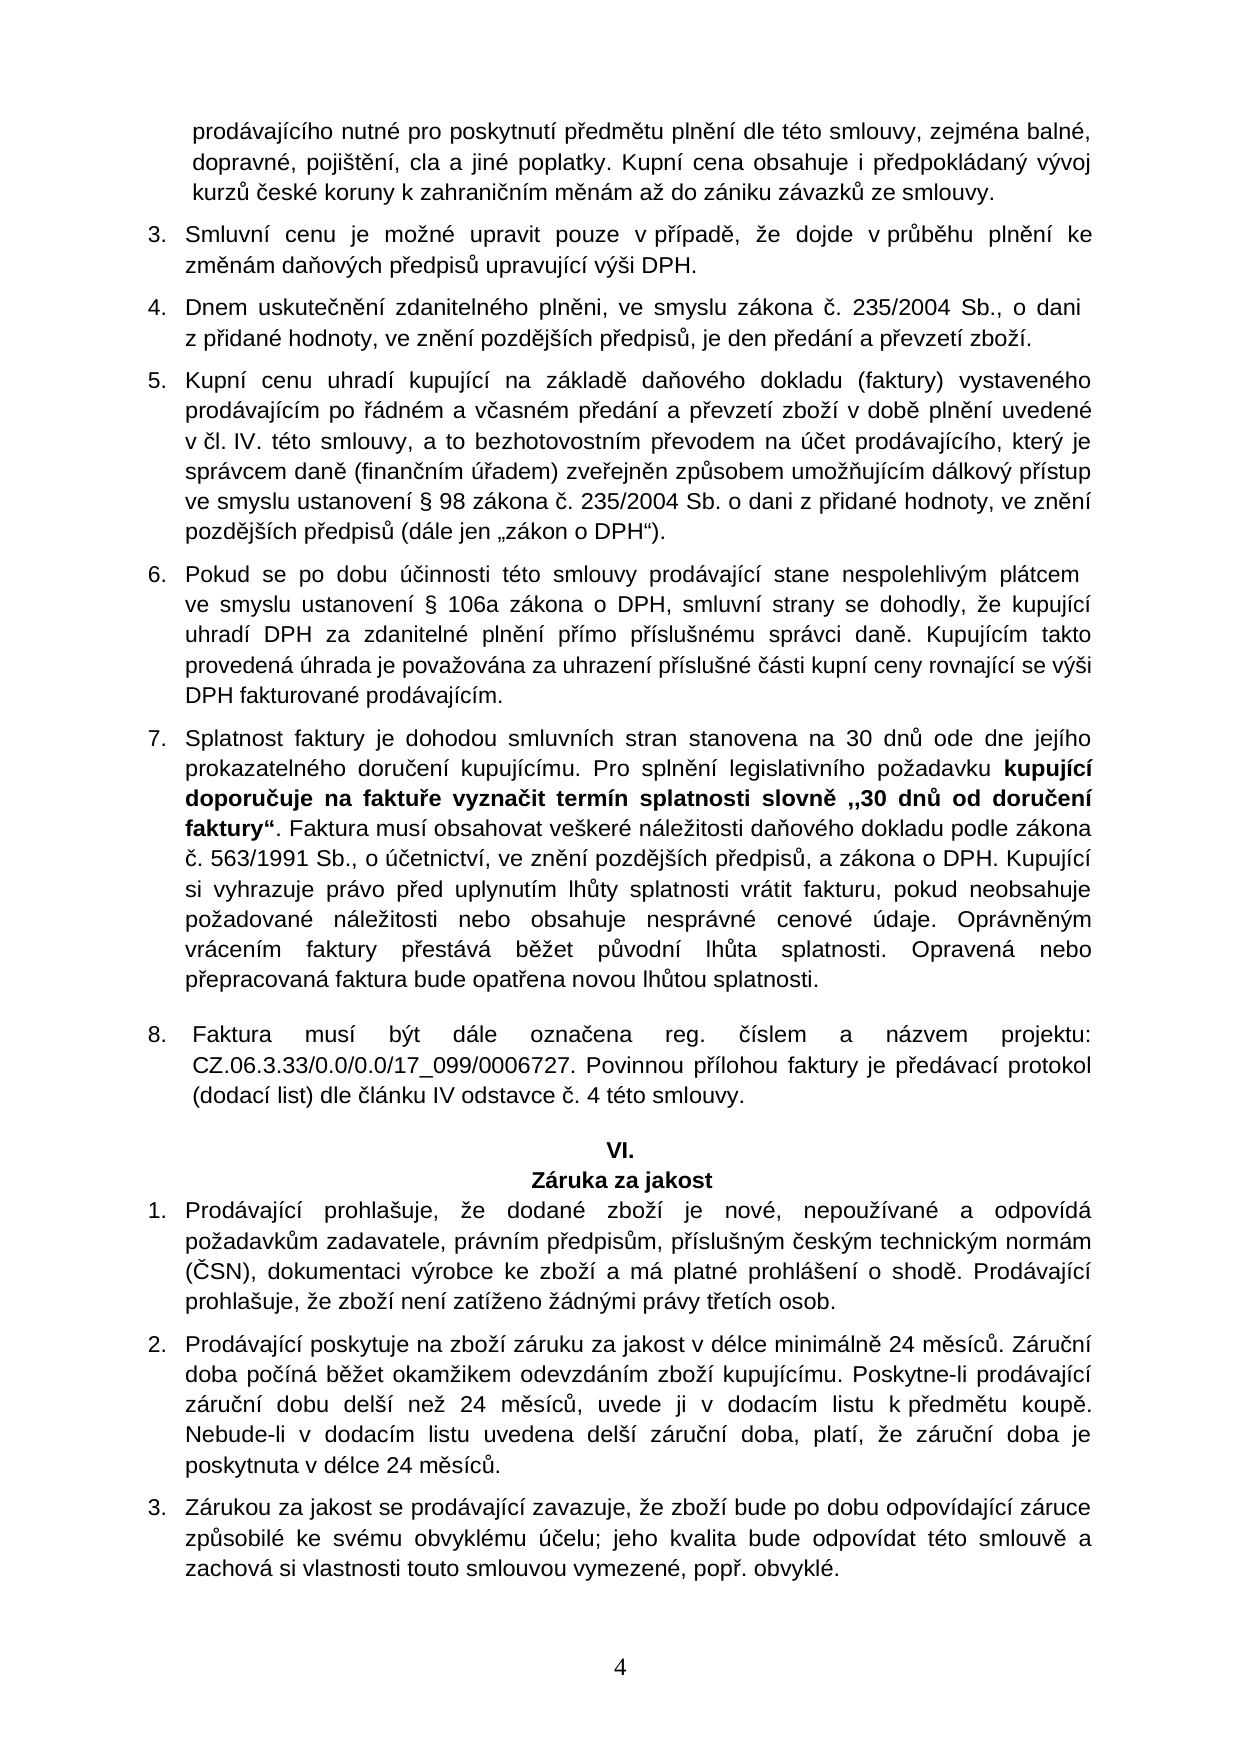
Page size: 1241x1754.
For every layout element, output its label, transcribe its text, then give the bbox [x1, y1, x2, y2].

subtitle VI. [148, 1137, 1092, 1163]
list Prodávající poskytuje na zboží záruku za jakost v délce minimálně 24 měsíců. Záruční doba počíná běžet okamžikem odevzdáním zboží kupujícímu. Poskytne-li prodávající záruční dobu delší než 24 měsíců, uvede ji v dodacím listu k předmětu koupě. Nebude-li v dodacím listu uvedena delší záruční doba, platí, že záruční doba je poskytnuta v délce 24 měsíců. [148, 1331, 1092, 1478]
list Kupní cenu uhradí kupující na základě daňového dokladu (faktury) vystaveného prodávajícím po řádném a včasném předání a převzetí zboží v době plnění uvedené v čl. IV. této smlouvy, a to bezhotovostním převodem na účet prodávajícího, který je správcem daně (finančním úřadem) zveřejněn způsobem umožňujícím dálkový přístup ve smyslu ustanovení § 98 zákona č. 235/2004 Sb. o dani z přidané hodnoty, ve znění pozdějších předpisů (dále jen „zákon o DPH“). [148, 367, 1092, 544]
list Zárukou za jakost se prodávající zavazuje, že zboží bude po dobu odpovídající záruce způsobilé ke svému obvyklému účelu; jeho kvalita bude odpovídat této smlouvě a zachová si vlastnosti touto smlouvou vymezené, popř. obvyklé. [148, 1494, 1092, 1581]
list Prodávající prohlašuje, že dodané zboží je nové, nepoužívané a odpovídá požadavkům zadavatele, právním předpisům, příslušným českým technickým normám (ČSN), dokumentaci výrobce ke zboží a má platné prohlášení o shodě. Prodávající prohlašuje, že zboží není zatíženo žádnými právy třetích osob. [148, 1197, 1092, 1314]
list Dnem uskutečnění zdanitelného plněni, ve smyslu zákona č. 235/2004 Sb., o dani z přidané hodnoty, ve znění pozdějších předpisů, je den předání a převzetí zboží. [148, 294, 1092, 351]
list Faktura musí být dále označena reg. číslem a názvem projektu: CZ.06.3.33/0.0/0.0/17_099/0006727. Povinnou přílohou faktury je předávací protokol (dodací list) dle článku IV odstavce č. 4 této smlouvy. [148, 1021, 1092, 1108]
list Splatnost faktury je dohodou smluvních stran stanovena na 30 dnů ode dne jejího prokazatelného doručení kupujícímu. Pro splnění legislativního požadavku kupující doporučuje na faktuře vyznačit termín splatnosti slovně ,,30 dnů od doručení faktury“. Faktura musí obsahovat veškeré náležitosti daňového dokladu podle zákona č. 563/1991 Sb., o účetnictví, ve znění pozdějších předpisů, a zákona o DPH. Kupující si vyhrazuje právo před uplynutím lhůty splatnosti vrátit fakturu, pokud neobsahuje požadované náležitosti nebo obsahuje nesprávné cenové údaje. Oprávněným vrácením faktury přestává běžet původní lhůta splatnosti. Opravená nebo přepracovaná faktura bude opatřena novou lhůtou splatnosti. [148, 724, 1092, 992]
text Záruka za jakost [151, 1167, 1092, 1193]
list Smluvní cenu je možné upravit pouze v případě, že dojde v průběhu plnění ke změnám daňových předpisů upravující výši DPH. [148, 221, 1092, 278]
list Pokud se po dobu účinnosti této smlouvy prodávající stane nespolehlivým plátcem ve smyslu ustanovení § 106a zákona o DPH, smluvní strany se dohodly, že kupující uhradí DPH za zdanitelné plnění přímo příslušnému správci daně. Kupujícím takto provedená úhrada je považována za uhrazení příslušné části kupní ceny rovnající se výši DPH fakturované prodávajícím. [148, 561, 1092, 708]
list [154, 118, 1092, 205]
